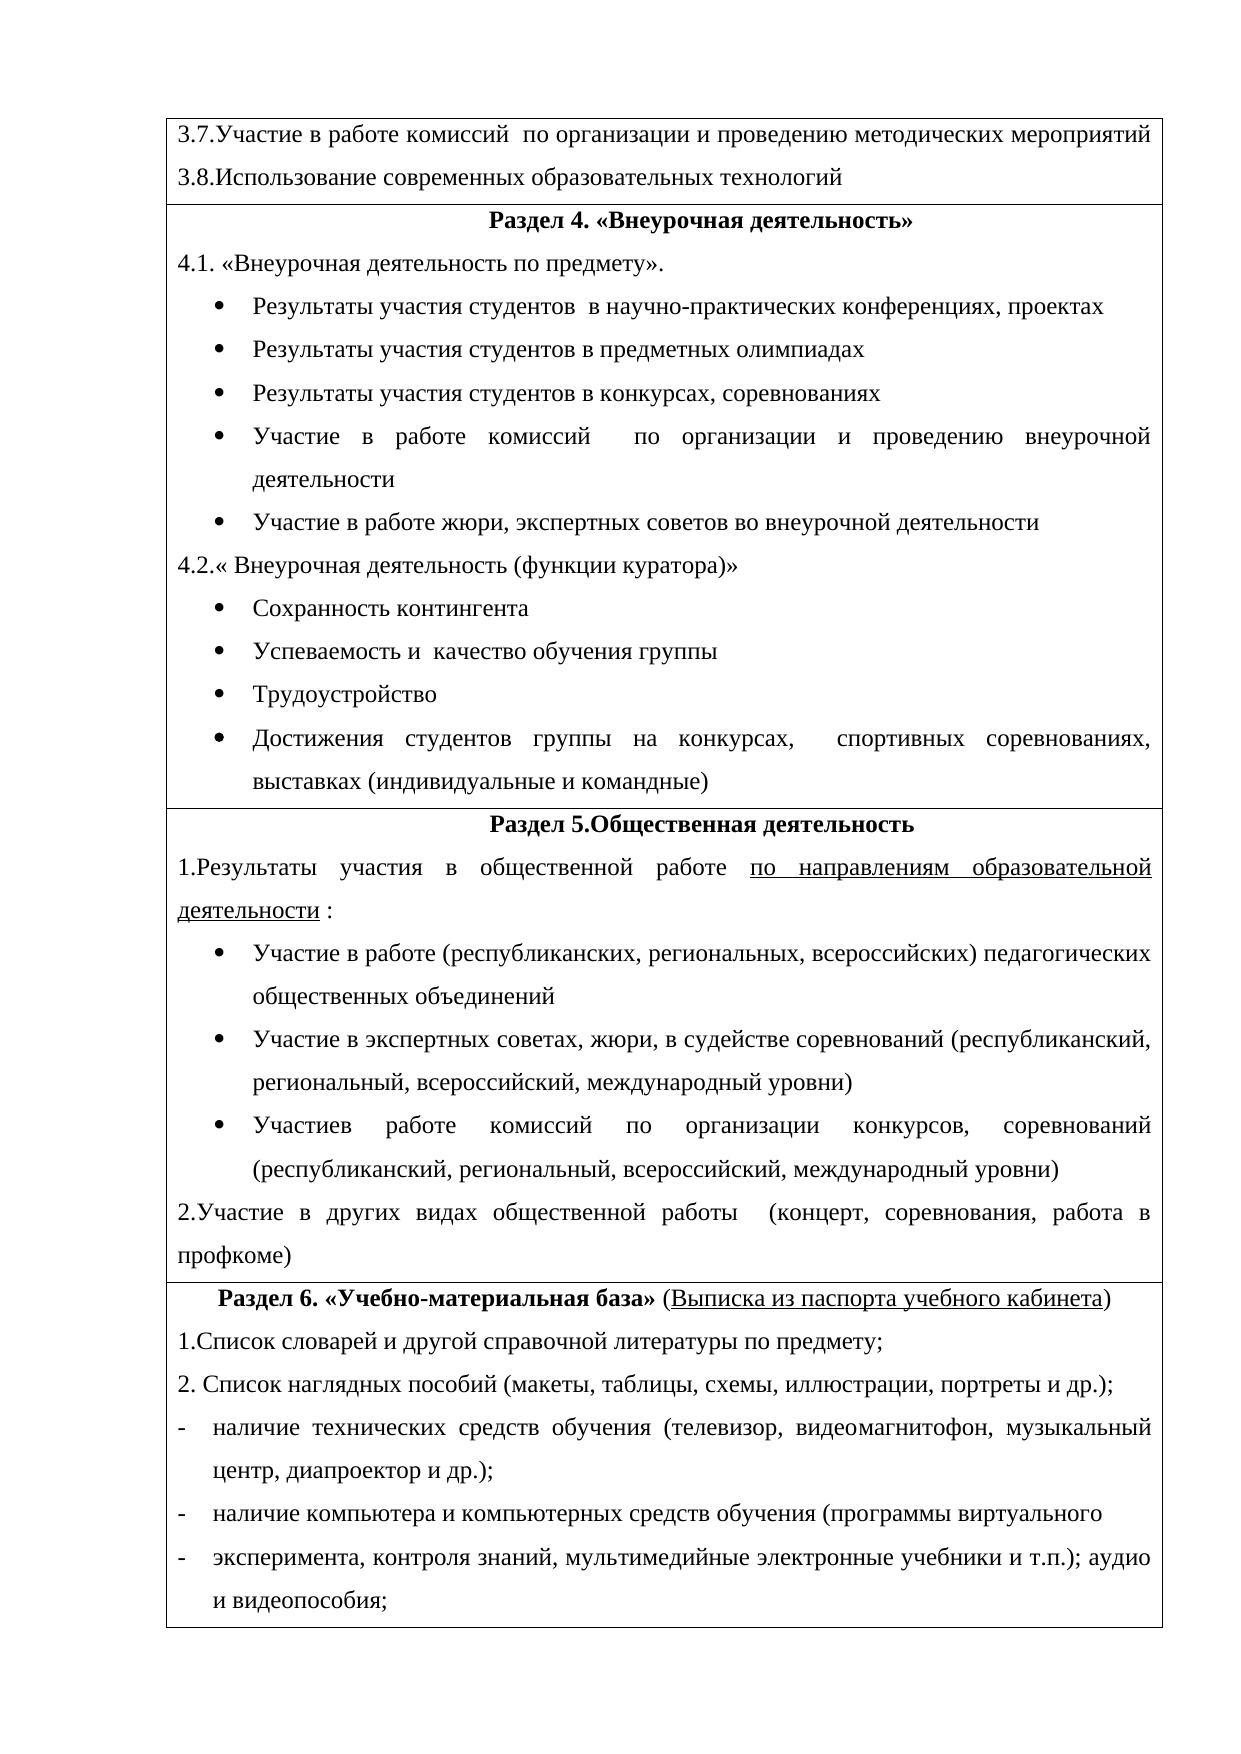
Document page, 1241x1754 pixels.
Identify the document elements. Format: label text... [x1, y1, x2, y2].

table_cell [167, 1283, 1162, 1627]
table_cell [167, 119, 1162, 204]
table_cell Раздел 5.Общественная деятельность 1.Результаты участия в общественной работе по направлениям образовательной деятельности : Участие в работе (республиканских, региональных, всероссийских) педагогических общественных объединений Участие в экспертных советах, жюри, в судействе соревнований (республиканский, региональный, всероссийский, международный уровни) Участиев работе комиссий по организации конкурсов, соревнований (республиканский, региональный, всероссийский, международный уровни) 2.Участие в других видах общественной работы (концерт, соревнования, работа в профкоме) [167, 809, 1162, 1282]
table_cell Раздел 4. «Внеурочная деятельность» 4.1. «Внеурочная деятельность по предмету». Результаты участия студентов в научно-практических конференциях, проектах Результаты участия студентов в предметных олимпиадах Результаты участия студентов в конкурсах, соревнованиях Участие в работе комиссий по организации и проведению внеурочной деятельности Участие в работе жюри, экспертных советов во внеурочной деятельности 4.2.« Внеурочная деятельность (функции куратора)» Сохранность контингента Успеваемость и качество обучения группы Трудоустройство Достижения студентов группы на конкурсах, спортивных соревнованиях, выставках (индивидуальные и командные) [167, 205, 1162, 808]
